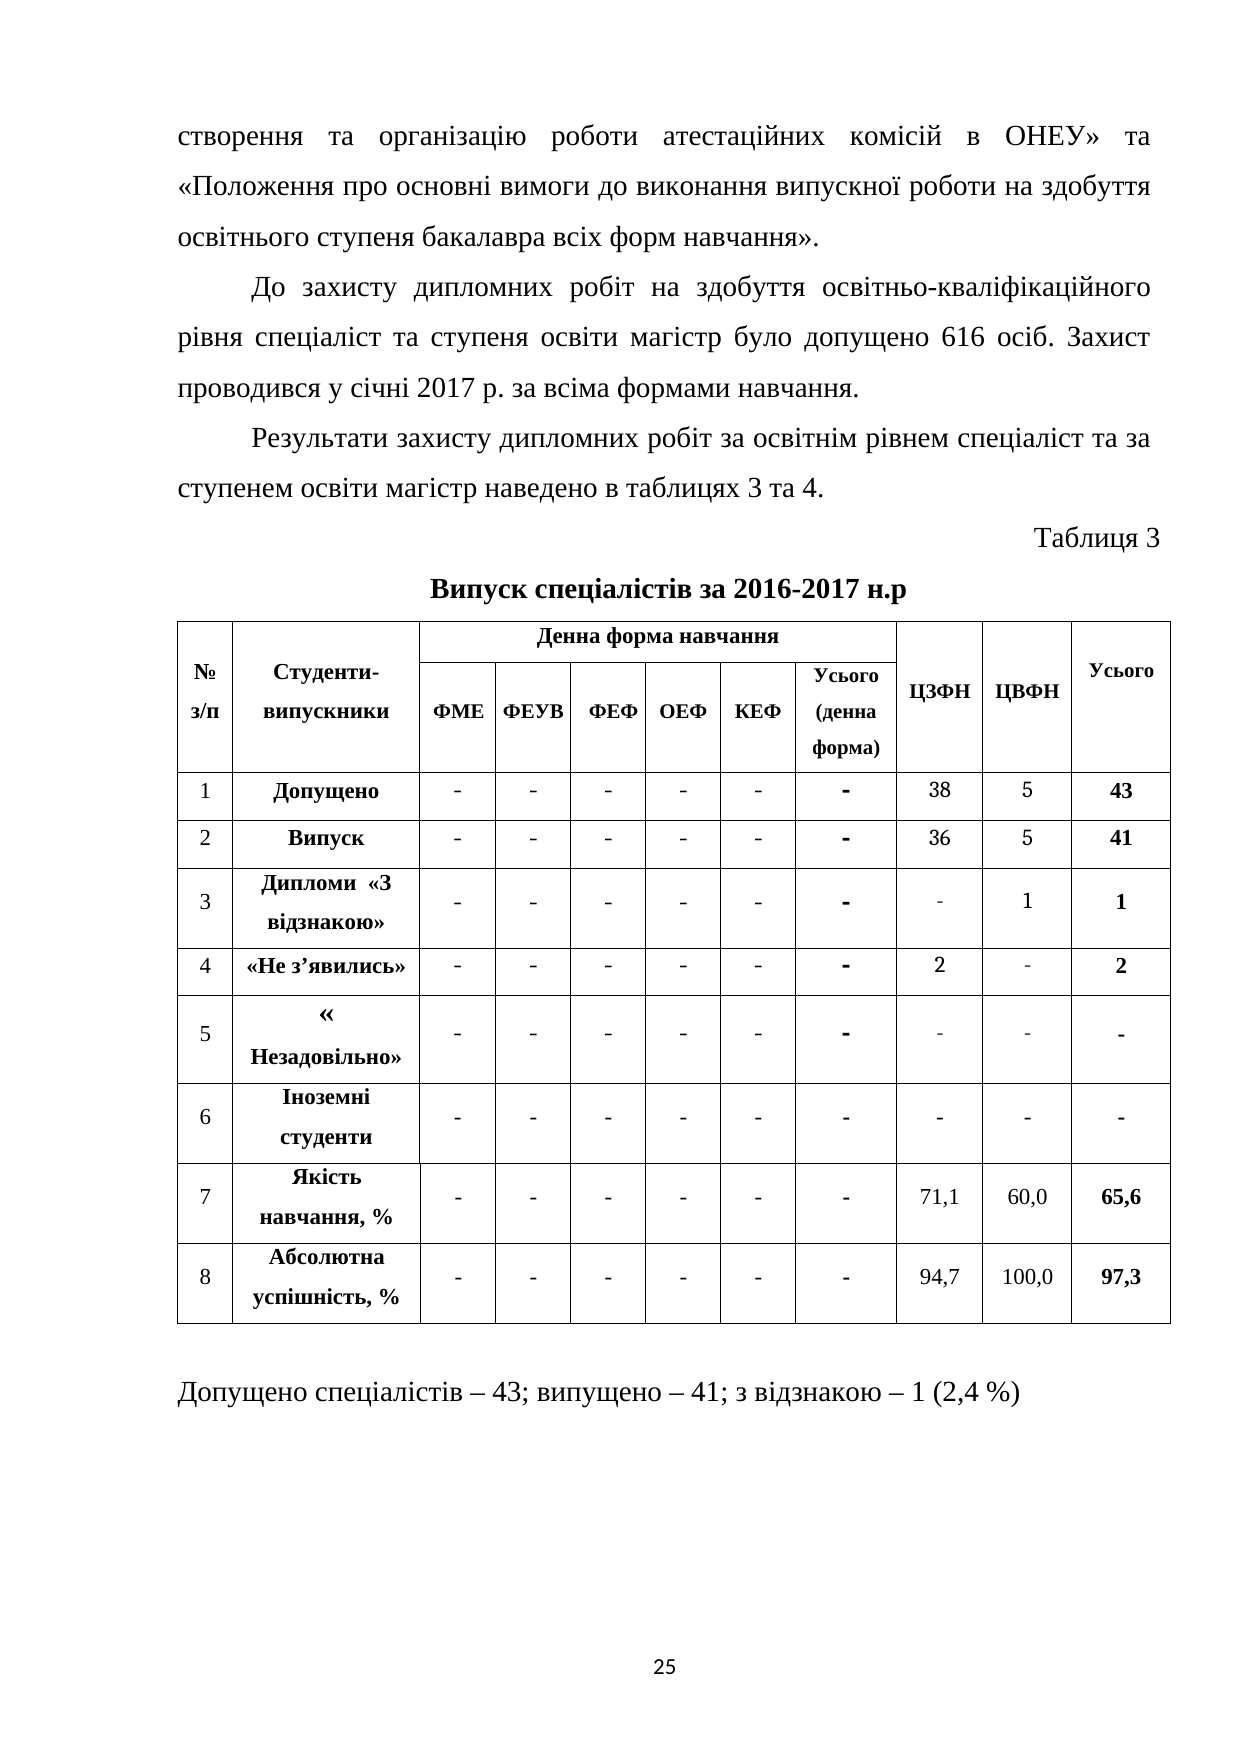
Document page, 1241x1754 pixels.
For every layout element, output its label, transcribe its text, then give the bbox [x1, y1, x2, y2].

table_cell - [420, 869, 495, 947]
table_cell - [897, 1084, 982, 1162]
table_cell - [646, 773, 720, 820]
table_cell ОЕФ [646, 663, 720, 772]
table_cell 2 [897, 949, 982, 995]
table_cell - [571, 1244, 645, 1322]
table_cell Якість навчання, % [233, 1164, 420, 1242]
table_cell - [420, 821, 495, 867]
table_cell - [796, 949, 896, 995]
table_cell Іноземні студенти [233, 1084, 419, 1162]
table_cell - [421, 1164, 495, 1242]
table_cell ФЕФ [571, 663, 645, 772]
table_cell - [571, 996, 645, 1082]
text Результати захисту дипломних робіт за освітнім рівнем спеціаліст та за ступенем освіти магістр наведено в таблицях 3 та 4. [177, 420, 1152, 504]
table_cell - [571, 773, 645, 820]
table_cell 1 [178, 773, 232, 820]
table_cell - [646, 1244, 720, 1322]
table_cell - [796, 996, 896, 1082]
table_cell - [897, 869, 982, 947]
table_cell ФМЕ [420, 663, 495, 772]
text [177, 118, 1152, 252]
table_cell КЕФ [721, 663, 795, 772]
table_cell - [571, 1164, 645, 1242]
table_cell 60,0 [983, 1164, 1071, 1242]
table_cell - [796, 1164, 896, 1242]
table_cell - [420, 949, 495, 995]
text Випуск спеціалістів за 2016-2017 н.р [177, 571, 1160, 604]
table_cell - [496, 949, 570, 995]
table_header ЦВФН [983, 622, 1071, 772]
table_cell - [983, 949, 1071, 995]
table_cell - [721, 1164, 795, 1242]
table_cell 36 [897, 821, 982, 867]
table_cell - [420, 996, 495, 1082]
table_cell ФЕУВ [496, 663, 570, 772]
table_cell - [796, 1244, 896, 1322]
table_cell 97,3 [1072, 1244, 1170, 1322]
table_cell - [496, 869, 570, 947]
table_cell - [796, 869, 896, 947]
table_cell - [721, 1084, 795, 1162]
table_cell Випуск [233, 821, 419, 867]
table_cell 65,6 [1072, 1164, 1170, 1242]
table_cell - [571, 869, 645, 947]
table_cell 100,0 [983, 1244, 1071, 1322]
text Допущено спеціалістів – 43; випущено – 41; з відзнакою – 1 (2,4 %) [177, 1374, 1171, 1407]
table_cell 5 [983, 821, 1071, 867]
table_cell - [721, 773, 795, 820]
table_cell - [646, 821, 720, 867]
table_cell 3 [178, 869, 232, 947]
table_cell 7 [178, 1164, 232, 1242]
table_cell «Незадовільно» [233, 996, 419, 1082]
table_cell - [721, 821, 795, 867]
table_cell - [420, 773, 495, 820]
table_cell - [796, 1084, 896, 1162]
table_cell 6 [178, 1084, 232, 1162]
table_cell - [496, 773, 570, 820]
table_cell - [796, 821, 896, 867]
table_cell - [496, 1164, 570, 1242]
table_cell 1 [983, 869, 1071, 947]
table_cell 38 [897, 773, 982, 820]
table_cell - [646, 869, 720, 947]
table_cell 2 [1072, 949, 1170, 995]
table_cell - [496, 821, 570, 867]
table_cell - [721, 949, 795, 995]
table_cell 2 [178, 821, 232, 867]
table_cell Абсолютна успішність, % [233, 1244, 420, 1322]
table_header Усього [1072, 622, 1170, 772]
table_cell «Не з’явились» [233, 949, 419, 995]
table_cell 94,7 [897, 1244, 982, 1322]
table_header Студенти-випускники [233, 622, 419, 772]
table_cell Допущено [233, 773, 419, 820]
table_cell 5 [178, 996, 232, 1082]
table_cell Усього (денна форма) [796, 663, 896, 772]
table_cell 1 [1072, 869, 1170, 947]
table_header № з/п [178, 622, 232, 772]
table_cell - [646, 1084, 720, 1162]
table_cell 4 [178, 949, 232, 995]
table_cell - [496, 1084, 570, 1162]
table_cell Дипломи «З відзнакою» [233, 869, 419, 947]
table_header ЦЗФН [897, 622, 982, 772]
table_cell - [496, 1244, 570, 1322]
table_header Денна форма навчання [420, 622, 896, 662]
table_cell - [983, 1084, 1071, 1162]
table_cell - [571, 1084, 645, 1162]
table_cell - [646, 996, 720, 1082]
text До захисту дипломних робіт на здобуття освітньо-кваліфікаційного рівня спеціаліст та ступеня освіти магістр було допущено 616 осіб. Захист проводився у січні 2017 р. за всіма формами навчання. [177, 269, 1152, 403]
table_cell - [721, 1244, 795, 1322]
table_cell - [646, 949, 720, 995]
table_cell - [496, 996, 570, 1082]
table_cell - [571, 821, 645, 867]
table_cell - [646, 1164, 720, 1242]
table_cell 71,1 [897, 1164, 982, 1242]
table_cell - [897, 996, 982, 1082]
table_cell 43 [1072, 773, 1170, 820]
table_cell - [721, 869, 795, 947]
table_cell - [420, 1084, 495, 1162]
table_cell 8 [178, 1244, 232, 1322]
table_cell - [796, 773, 896, 820]
table_cell - [983, 996, 1071, 1082]
table_cell - [721, 996, 795, 1082]
table_cell 5 [983, 773, 1071, 820]
table_cell - [1072, 1084, 1170, 1162]
text Таблиця 3 [177, 521, 1160, 554]
table_cell - [421, 1244, 495, 1322]
table_cell 41 [1072, 821, 1170, 867]
table_cell - [1072, 996, 1170, 1082]
table_cell - [571, 949, 645, 995]
